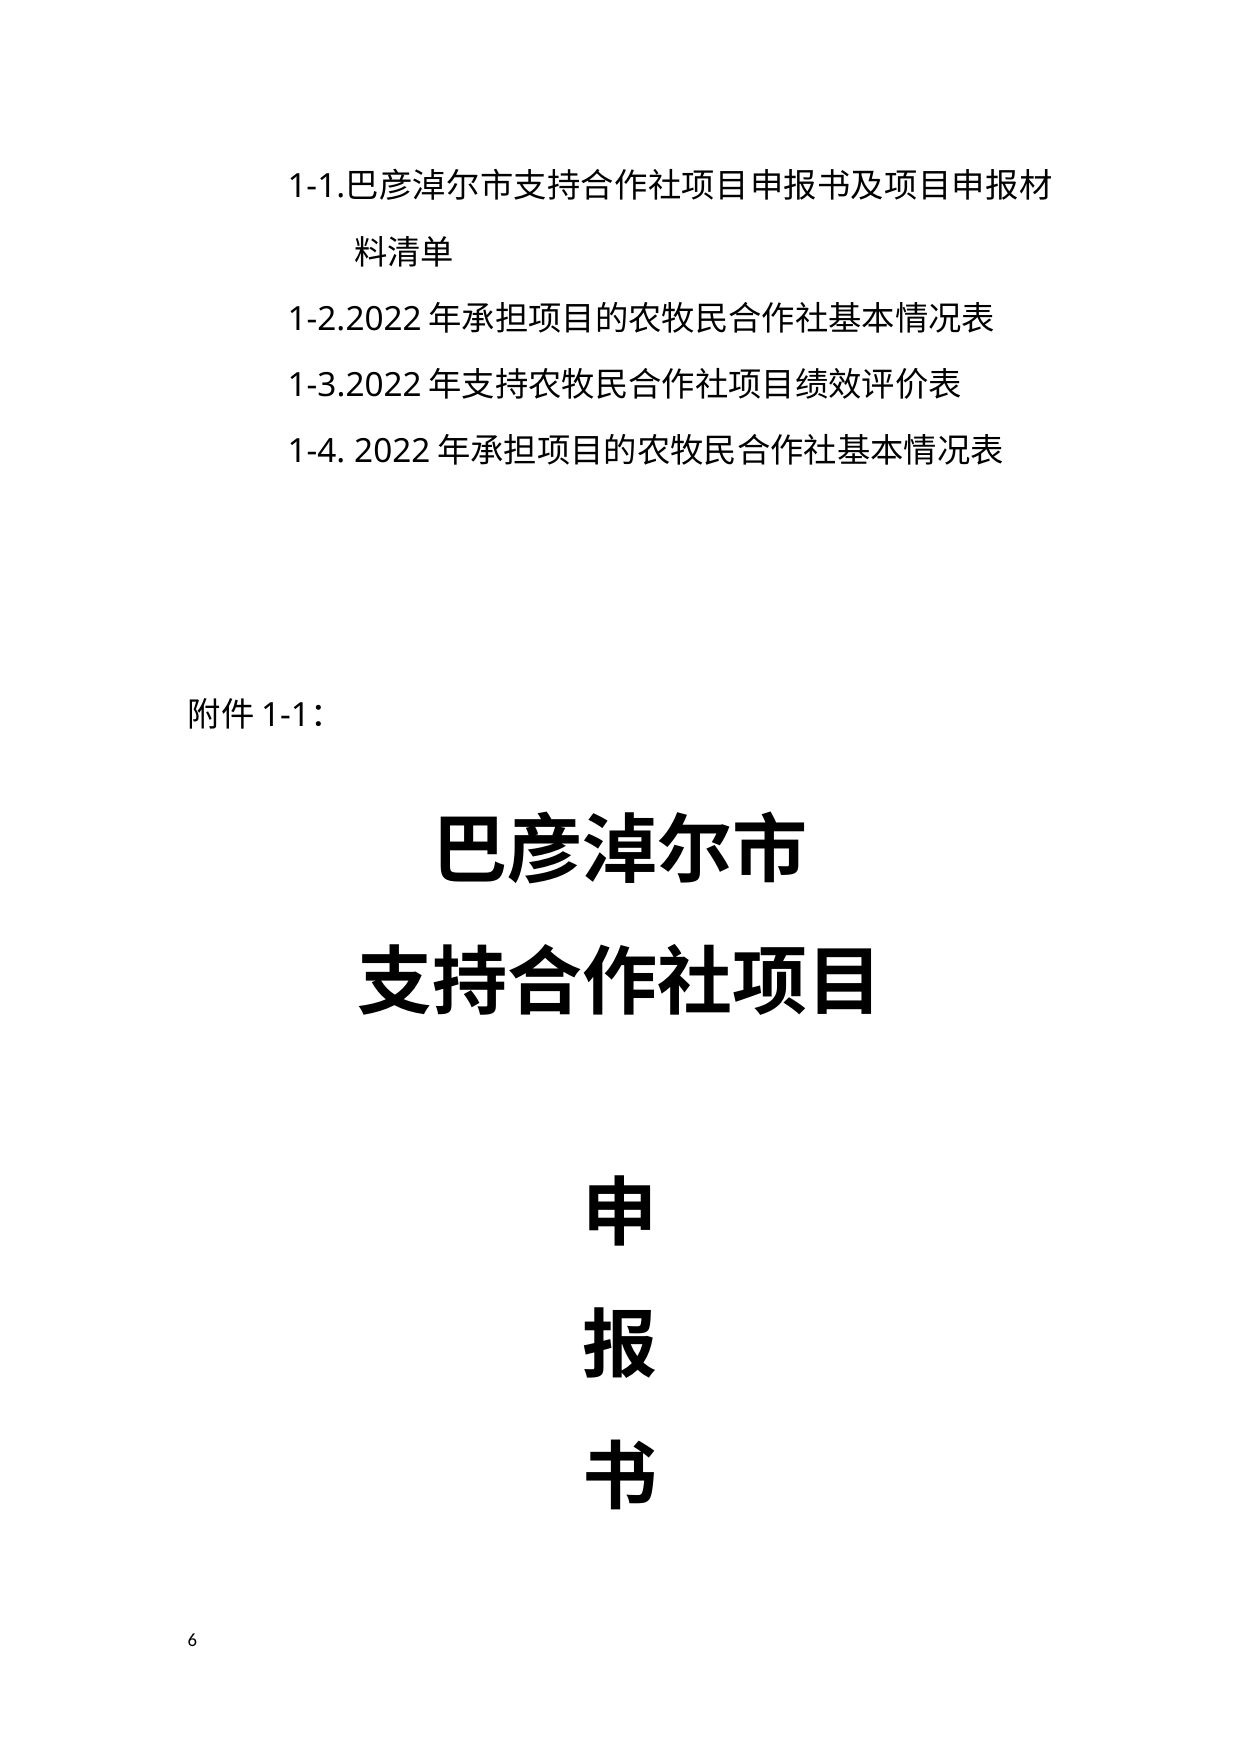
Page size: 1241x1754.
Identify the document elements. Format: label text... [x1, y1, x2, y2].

text 1-4. 2022年承担项目的农牧民合作社基本情况表 [187, 415, 1053, 481]
text 支持合作社项目 [187, 910, 1053, 1042]
text 1-1.巴彦淖尔市支持合作社项目申报书及项目申报材料清单 [287, 151, 1053, 283]
text 1-2.2022年承担项目的农牧民合作社基本情况表 [187, 283, 1053, 349]
text 巴彦淖尔市 [187, 778, 1053, 910]
text 申 [187, 1141, 1053, 1273]
text 书 [187, 1405, 1053, 1537]
text 报 [187, 1273, 1053, 1405]
text 1-3.2022年支持农牧民合作社项目绩效评价表 [187, 349, 1053, 415]
text 附件1-1： [187, 679, 1053, 745]
